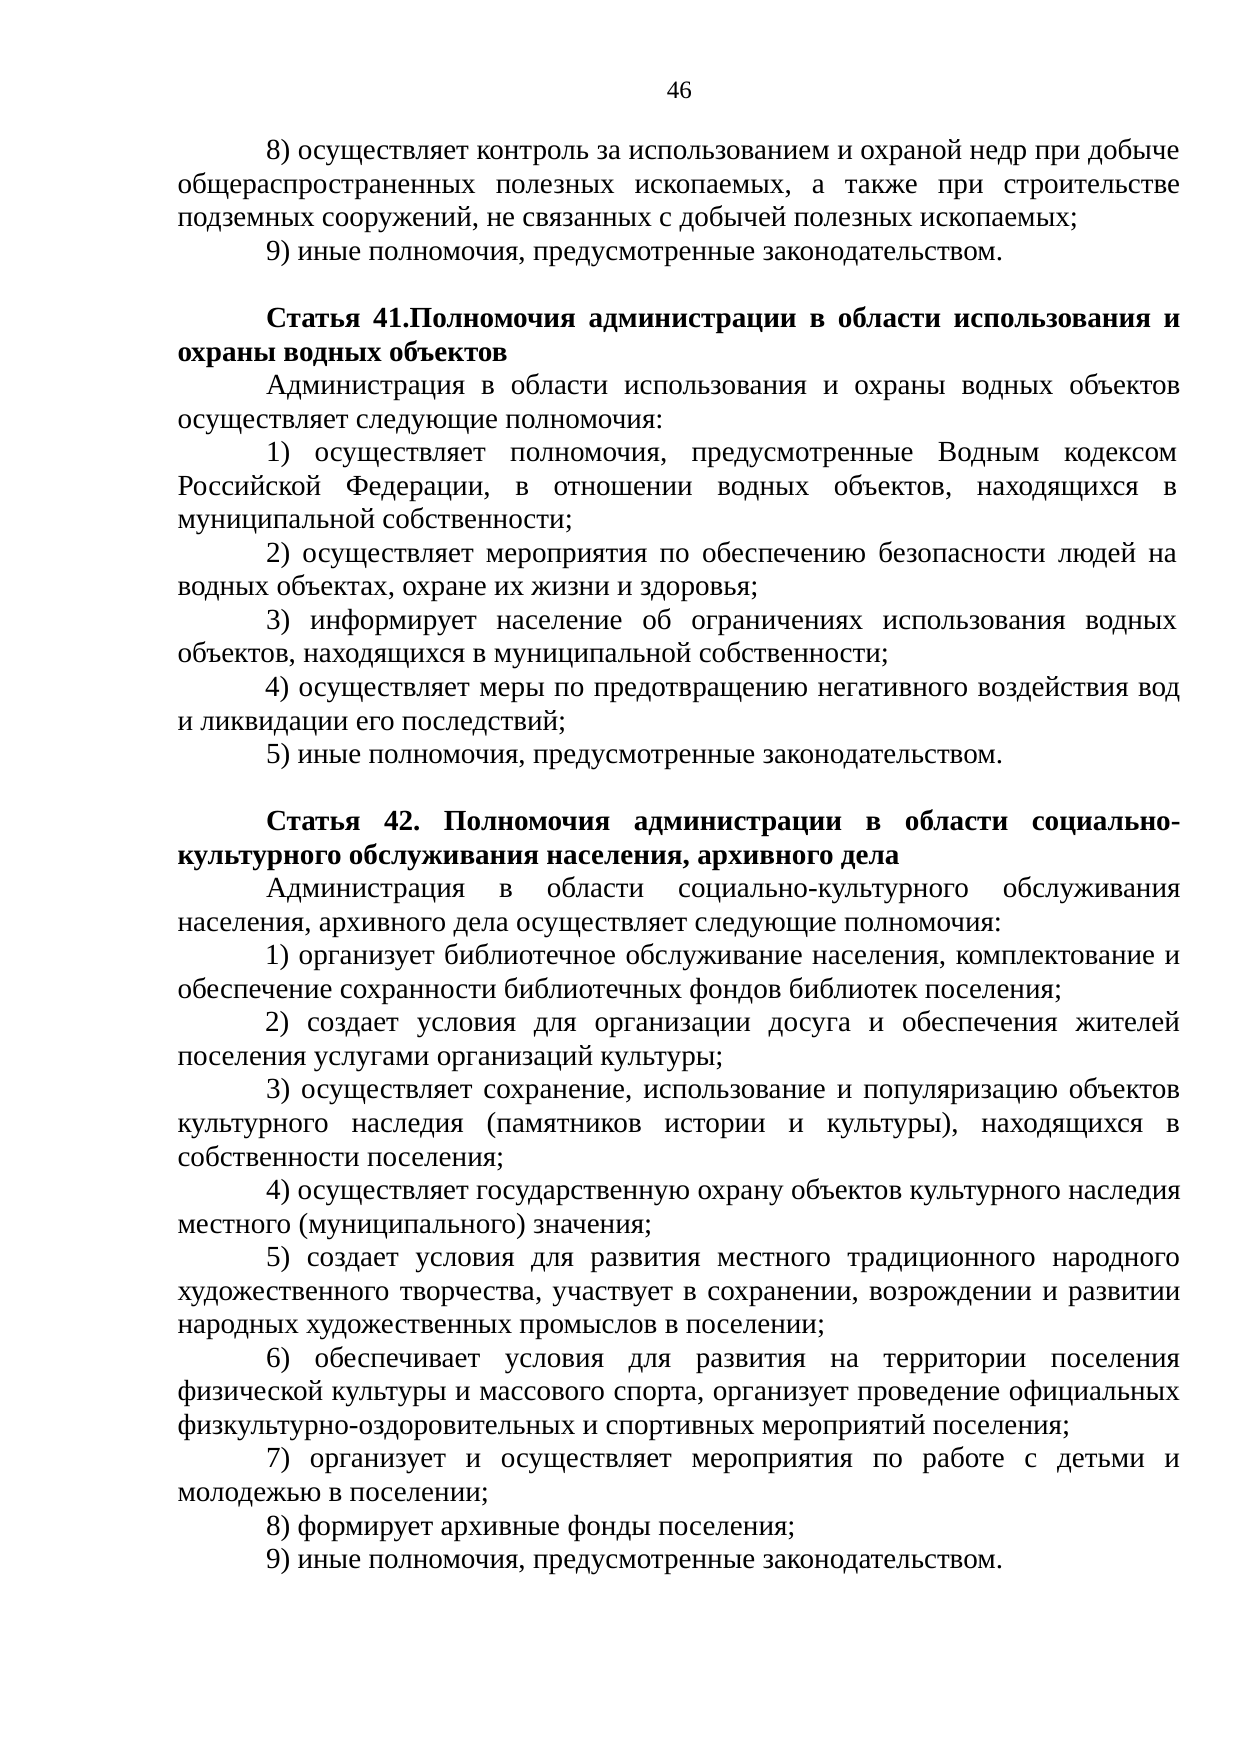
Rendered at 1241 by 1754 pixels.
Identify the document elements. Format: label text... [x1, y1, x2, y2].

text Администрация в области использования и охраны водных объектов осуществляет следующие полномочия: [177, 367, 1181, 434]
text 2) создает условия для организации досуга и обеспечения жителей поселения услугами организаций культуры; [177, 1004, 1181, 1072]
text 3) осуществляет сохранение, использование и популяризацию объектов культурного наследия (памятников истории и культуры), находящихся в собственности поселения; [177, 1072, 1181, 1172]
text 4) осуществляет государственную охрану объектов культурного наследия местного (муниципального) значения; [177, 1172, 1181, 1239]
text 9) иные полномочия, предусмотренные законодательством. [177, 233, 1181, 267]
text 3) информирует население об ограничениях использования водных объектов, находящихся в муниципальной собственности; [177, 602, 1178, 669]
text 8) осуществляет контроль за использованием и охраной недр при добыче общераспространенных полезных ископаемых, а также при строительстве подземных сооружений, не связанных с добычей полезных ископаемых; [177, 132, 1181, 233]
text Статья 42. Полномочия администрации в области социально-культурного обслуживания населения, архивного дела [177, 803, 1181, 870]
text 8) формирует архивные фонды поселения; [177, 1508, 1181, 1541]
text 5) иные полномочия, предусмотренные законодательством. [177, 736, 1178, 770]
text Администрация в области социально-культурного обслуживания населения, архивного дела осуществляет следующие полномочия: [177, 870, 1181, 937]
text 1) осуществляет полномочия, предусмотренные Водным кодексом Российской Федерации, в отношении водных объектов, находящихся в муниципальной собственности; [177, 434, 1178, 535]
text 7) организует и осуществляет мероприятия по работе с детьми и молодежью в поселении; [177, 1441, 1181, 1508]
text 9) иные полномочия, предусмотренные законодательством. [177, 1541, 1181, 1575]
text 2) осуществляет мероприятия по обеспечению безопасности людей на водных объектах, охране их жизни и здоровья; [177, 535, 1178, 602]
text 1) организует библиотечное обслуживание населения, комплектование и обеспечение сохранности библиотечных фондов библиотек поселения; [177, 937, 1181, 1004]
text 5) создает условия для развития местного традиционного народного художественного творчества, участвует в сохранении, возрождении и развитии народных художественных промыслов в поселении; [177, 1239, 1181, 1340]
text Статья 41.Полномочия администрации в области использования и охраны водных объектов [177, 300, 1181, 367]
text 4) осуществляет меры по предотвращению негативного воздействия вод и ликвидации его последствий; [177, 669, 1181, 736]
text 6) обеспечивает условия для развития на территории поселения физической культуры и массового спорта, организует проведение официальных физкультурно-оздоровительных и спортивных мероприятий поселения; [177, 1340, 1181, 1441]
